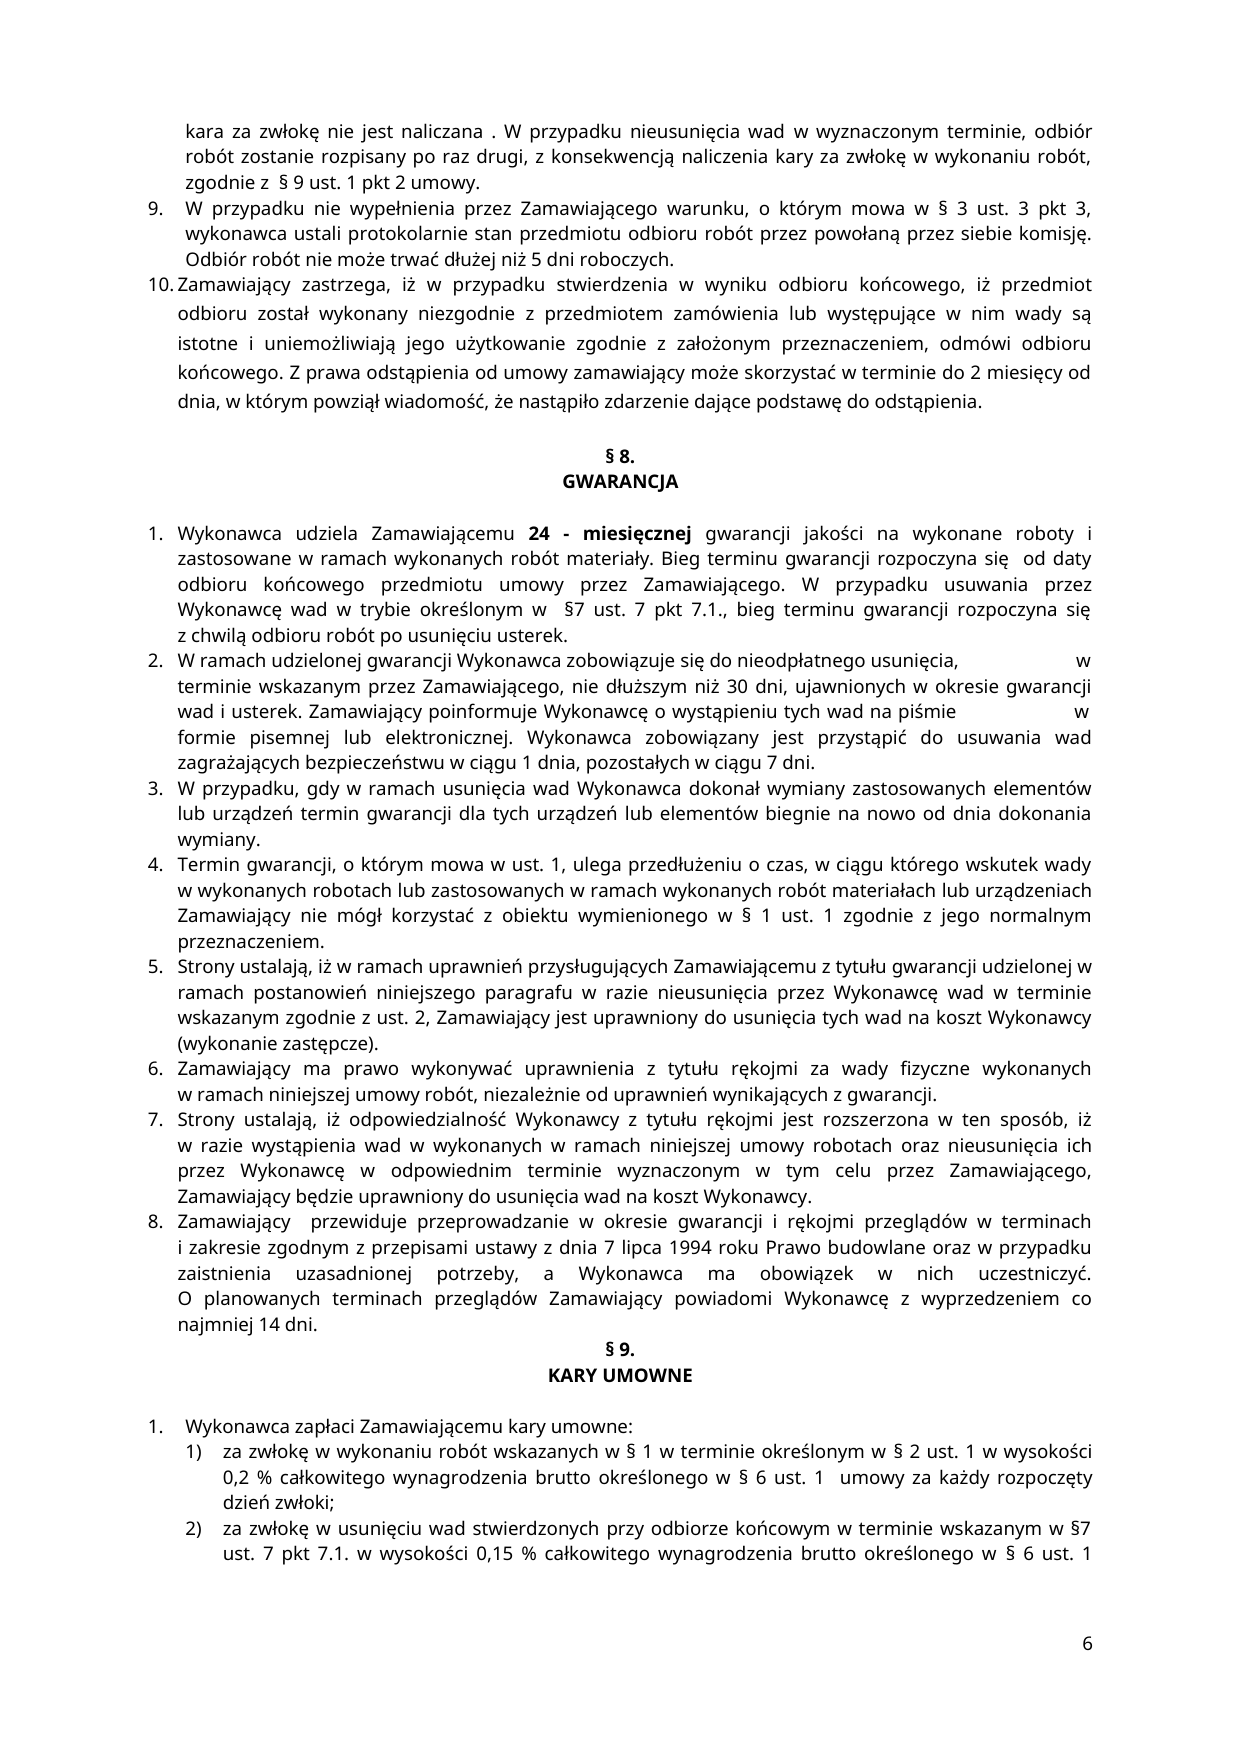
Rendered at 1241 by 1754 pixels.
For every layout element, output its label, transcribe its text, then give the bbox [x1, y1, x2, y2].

text § 8. [148, 443, 1093, 469]
list Termin gwarancji, o którym mowa w ust. 1, ulega przedłużeniu o czas, w ciągu którego wskutek wady w wykonanych robotach lub zastosowanych w ramach wykonanych robót materiałach lub urządzeniach Zamawiający nie mógł korzystać z obiektu wymienionego w § 1 ust. 1 zgodnie z jego normalnym przeznaczeniem. [148, 852, 1093, 954]
list Zamawiający ma prawo wykonywać uprawnienia z tytułu rękojmi za wady fizyczne wykonanych w ramach niniejszej umowy robót, niezależnie od uprawnień wynikających z gwarancji. [148, 1056, 1093, 1107]
list W przypadku nie wypełnienia przez Zamawiającego warunku, o którym mowa w § 3 ust. 3 pkt 3, wykonawca ustali protokolarnie stan przedmiotu odbioru robót przez powołaną przez siebie komisję. Odbiór robót nie może trwać dłużej niż 5 dni roboczych. [148, 195, 1093, 271]
list Strony ustalają, iż w ramach uprawnień przysługujących Zamawiającemu z tytułu gwarancji udzielonej w ramach postanowień niniejszego paragrafu w razie nieusunięcia przez Wykonawcę wad w terminie wskazanym zgodnie z ust. 2, Zamawiający jest uprawniony do usunięcia tych wad na koszt Wykonawcy (wykonanie zastępcze). [148, 954, 1093, 1056]
text GWARANCJA [148, 469, 1093, 494]
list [148, 118, 1093, 195]
list W ramach udzielonej gwarancji Wykonawca zobowiązuje się do nieodpłatnego usunięcia, w terminie wskazanym przez Zamawiającego, nie dłuższym niż 30 dni, ujawnionych w okresie gwarancji wad i usterek. Zamawiający poinformuje Wykonawcę o wystąpieniu tych wad na piśmie w formie pisemnej lub elektronicznej. Wykonawca zobowiązany jest przystąpić do usuwania wad zagrażających bezpieczeństwu w ciągu 1 dnia, pozostałych w ciągu 7 dni. [148, 647, 1093, 775]
list Zamawiający zastrzega, iż w przypadku stwierdzenia w wyniku odbioru końcowego, iż przedmiot odbioru został wykonany niezgodnie z przedmiotem zamówienia lub występujące w nim wady są istotne i uniemożliwiają jego użytkowanie zgodnie z założonym przeznaczeniem, odmówi odbioru końcowego. Z prawa odstąpienia od umowy zamawiający może skorzystać w terminie do 2 miesięcy od dnia, w którym powziął wiadomość, że nastąpiło zdarzenie dające podstawę do odstąpienia. [148, 271, 1093, 414]
list W przypadku, gdy w ramach usunięcia wad Wykonawca dokonał wymiany zastosowanych elementów lub urządzeń termin gwarancji dla tych urządzeń lub elementów biegnie na nowo od dnia dokonania wymiany. [148, 775, 1093, 852]
list Wykonawca udziela Zamawiającemu 24 - miesięcznej gwarancji jakości na wykonane roboty i zastosowane w ramach wykonanych robót materiały. Bieg terminu gwarancji rozpoczyna się od daty odbioru końcowego przedmiotu umowy przez Zamawiającego. W przypadku usuwania przez Wykonawcę wad w trybie określonym w §7 ust. 7 pkt 7.1., bieg terminu gwarancji rozpoczyna się z chwilą odbioru robót po usunięciu usterek. [148, 520, 1093, 647]
list Strony ustalają, iż odpowiedzialność Wykonawcy z tytułu rękojmi jest rozszerzona w ten sposób, iż w razie wystąpienia wad w wykonanych w ramach niniejszej umowy robotach oraz nieusunięcia ich przez Wykonawcę w odpowiednim terminie wyznaczonym w tym celu przez Zamawiającego, Zamawiający będzie uprawniony do usunięcia wad na koszt Wykonawcy. [148, 1107, 1093, 1209]
list Zamawiający przewiduje przeprowadzanie w okresie gwarancji i rękojmi przeglądów w terminach i zakresie zgodnym z przepisami ustawy z dnia 7 lipca 1994 roku Prawo budowlane oraz w przypadku zaistnienia uzasadnionej potrzeby, a Wykonawca ma obowiązek w nich uczestniczyć. O planowanych terminach przeglądów Zamawiający powiadomi Wykonawcę z wyprzedzeniem co najmniej 14 dni. [148, 1209, 1093, 1336]
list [185, 1515, 1093, 1566]
text KARY UMOWNE [148, 1362, 1093, 1387]
list za zwłokę w wykonaniu robót wskazanych w § 1 w terminie określonym w § 2 ust. 1 w wysokości 0,2 % całkowitego wynagrodzenia brutto określonego w § 6 ust. 1 umowy za każdy rozpoczęty dzień zwłoki; [185, 1438, 1093, 1515]
text § 9. [148, 1336, 1093, 1362]
list Wykonawca zapłaci Zamawiającemu kary umowne: [148, 1413, 1093, 1438]
